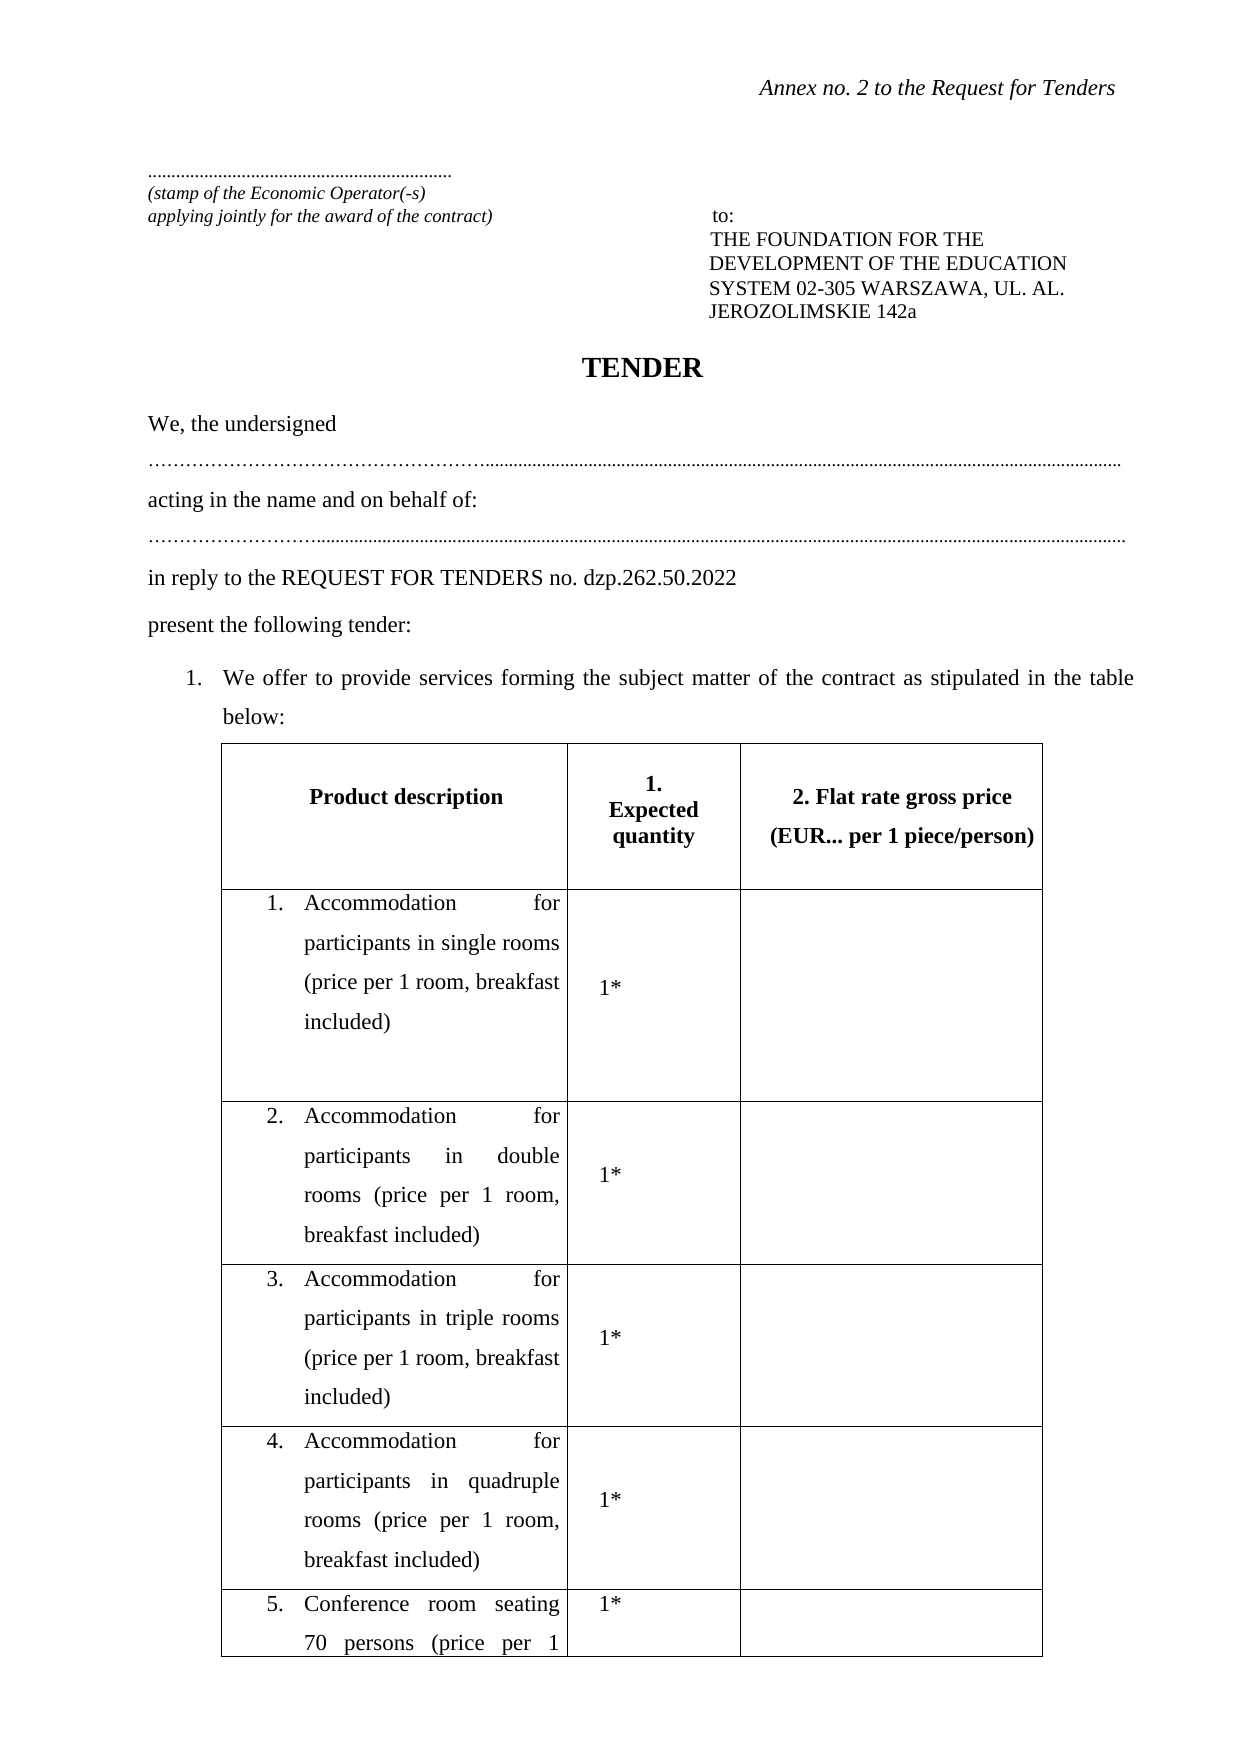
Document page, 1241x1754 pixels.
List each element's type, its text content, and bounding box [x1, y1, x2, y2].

table_cell Accommodation for participants in quadruple rooms (price per 1 room, breakfast included) [222, 1427, 567, 1589]
table_cell [741, 890, 1042, 1101]
table_header 1. Expected quantity [568, 744, 740, 888]
table_header 2. Flat rate gross price (EUR... per 1 piece/person) [741, 744, 1042, 888]
table_cell 1* [568, 890, 740, 1101]
text ................................................................. [148, 160, 1137, 182]
table_cell [741, 1590, 1042, 1656]
text ………………………………………………........................................................................................................................................ [148, 449, 1137, 471]
table_cell Accommodation for participants in double rooms (price per 1 room, breakfast included) [222, 1102, 567, 1264]
table_cell 1* [568, 1265, 740, 1426]
table_cell [741, 1265, 1042, 1426]
table_header Product description [222, 744, 567, 888]
table_cell 1* [568, 1102, 740, 1264]
text TENDER [148, 350, 1137, 383]
text THE FOUNDATION FOR THE DEVELOPMENT OF THE EDUCATION SYSTEM 02-305 WARSZAWA, UL. AL. JEROZOLIMSKIE 142a [148, 227, 1137, 323]
table_cell Accommodation for participants in triple rooms (price per 1 room, breakfast included) [222, 1265, 567, 1426]
table_cell [741, 1427, 1042, 1589]
text acting in the name and on behalf of: [148, 486, 1097, 512]
text present the following tender: [148, 612, 1097, 638]
text ………………………............................................................................................................................................................................. [148, 525, 1137, 547]
table_cell Accommodation for participants in single rooms (price per 1 room, breakfast included) [222, 890, 567, 1101]
text We, the undersigned [148, 410, 1097, 436]
table_cell [741, 1102, 1042, 1264]
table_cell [222, 1590, 567, 1656]
text (stamp of the Economic Operator(-s) [148, 182, 1137, 203]
text in reply to the REQUEST FOR TENDERS no. dzp.262.50.2022 [148, 564, 1137, 590]
table_cell 1* [568, 1590, 740, 1656]
text applying jointly for the award of the contract) to: [148, 203, 1137, 227]
table_cell 1* [568, 1427, 740, 1589]
list We offer to provide services forming the subject matter of the contract as stipulated in the table below: [185, 663, 1137, 729]
